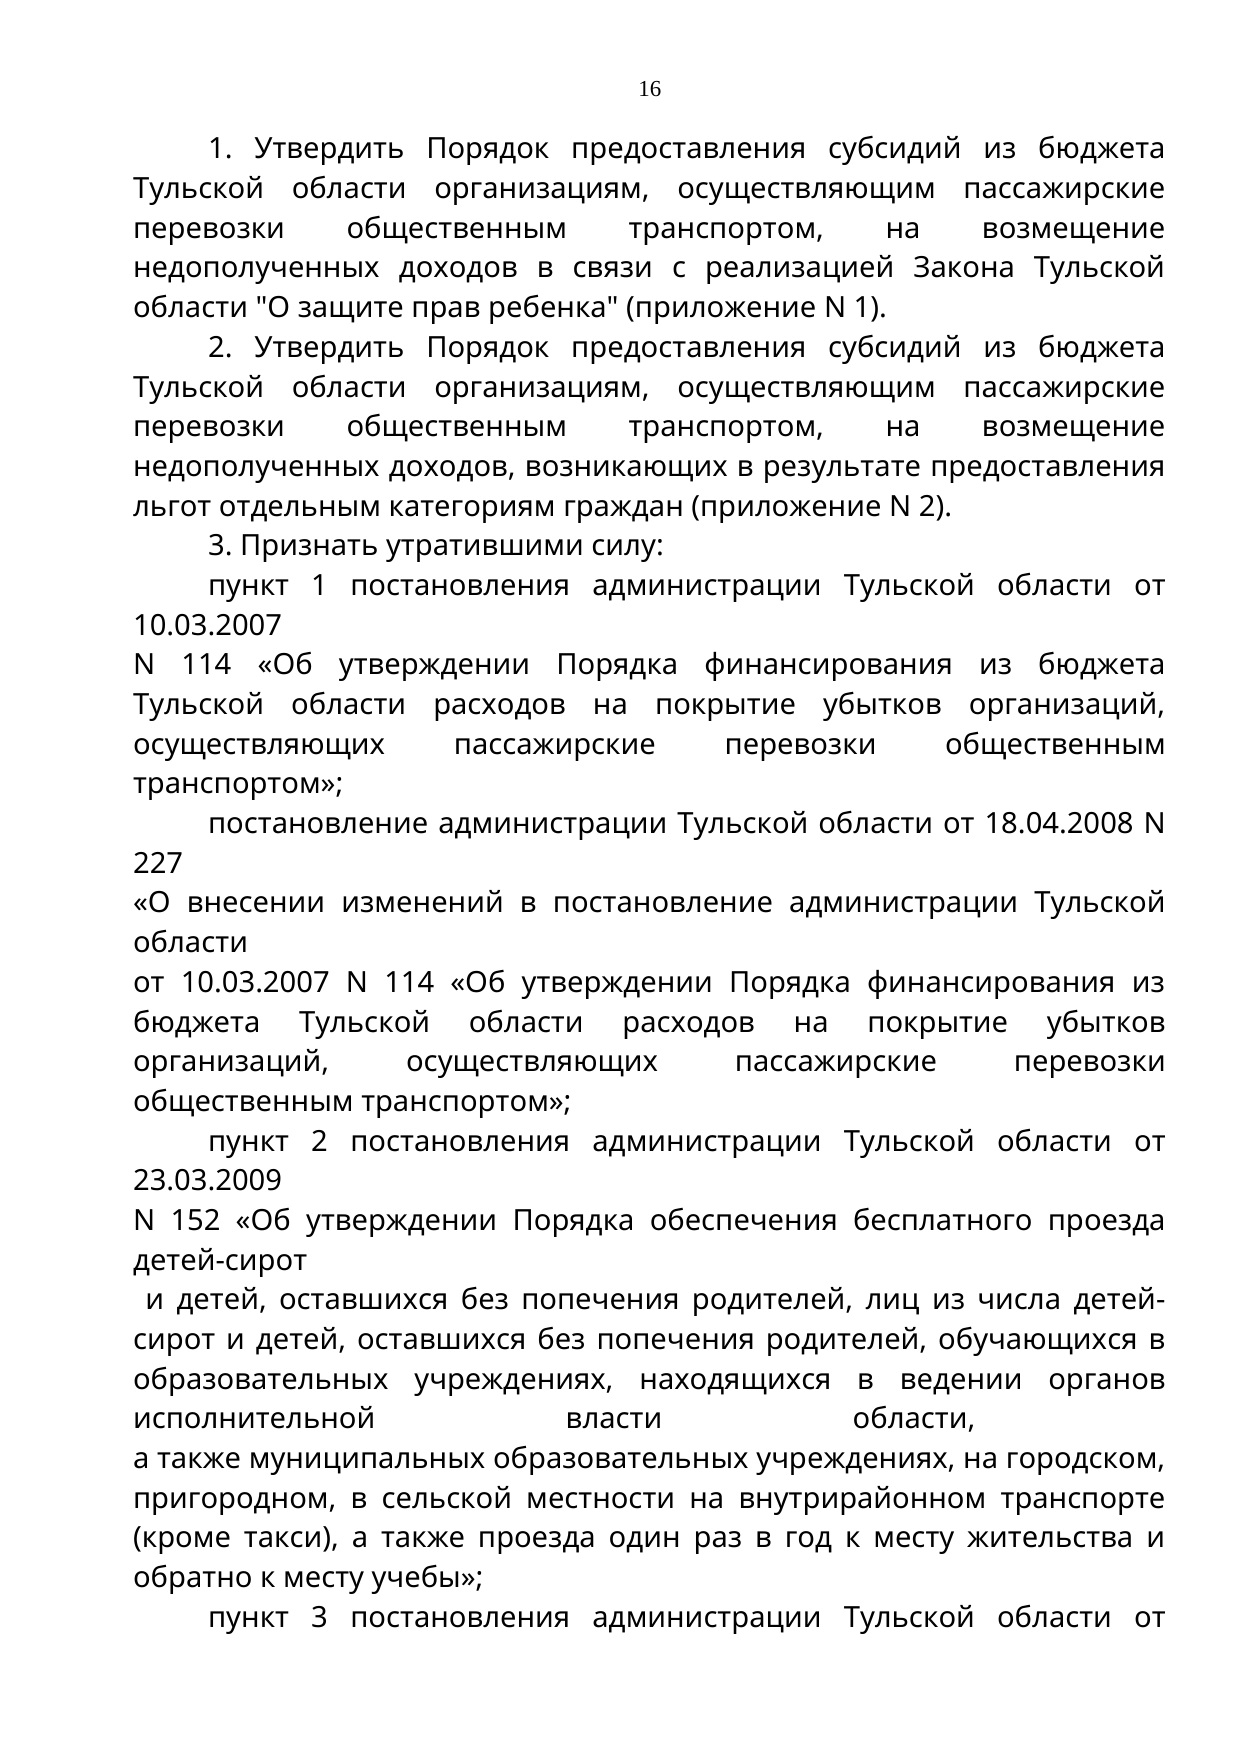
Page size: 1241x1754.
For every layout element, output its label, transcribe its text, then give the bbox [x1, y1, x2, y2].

text 3. Признать утратившими силу: [133, 524, 1166, 564]
text 2. Утвердить Порядок предоставления субсидий из бюджета Тульской области организациям, осуществляющим пассажирские перевозки общественным транспортом, на возмещение недополученных доходов, возникающих в результате предоставления льгот отдельным категориям граждан (приложение N 2). [133, 326, 1166, 524]
text постановление администрации Тульской области от 18.04.2008 N 227 «О внесении изменений в постановление администрации Тульской области от 10.03.2007 N 114 «Об утверждении Порядка финансирования из бюджета Тульской области расходов на покрытие убытков организаций, осуществляющих пассажирские перевозки общественным транспортом»; [133, 802, 1166, 1120]
text пункт 1 постановления администрации Тульской области от 10.03.2007 N 114 «Об утверждении Порядка финансирования из бюджета Тульской области расходов на покрытие убытков организаций, осуществляющих пассажирские перевозки общественным транспортом»; [133, 564, 1166, 802]
text 1. Утвердить Порядок предоставления субсидий из бюджета Тульской области организациям, осуществляющим пассажирские перевозки общественным транспортом, на возмещение недополученных доходов в связи с реализацией Закона Тульской области "О защите прав ребенка" (приложение N 1). [133, 128, 1166, 326]
text пункт 2 постановления администрации Тульской области от 23.03.2009 N 152 «Об утверждении Порядка обеспечения бесплатного проезда детей-сирот и детей, оставшихся без попечения родителей, лиц из числа детей-сирот и детей, оставшихся без попечения родителей, обучающихся в образовательных учреждениях, находящихся в ведении органов исполнительной власти области, а также муниципальных образовательных учреждениях, на городском, пригородном, в сельской местности на внутрирайонном транспорте (кроме такси), а также проезда один раз в год к месту жительства и обратно к месту учебы»; [133, 1120, 1166, 1596]
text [133, 1596, 1166, 1636]
